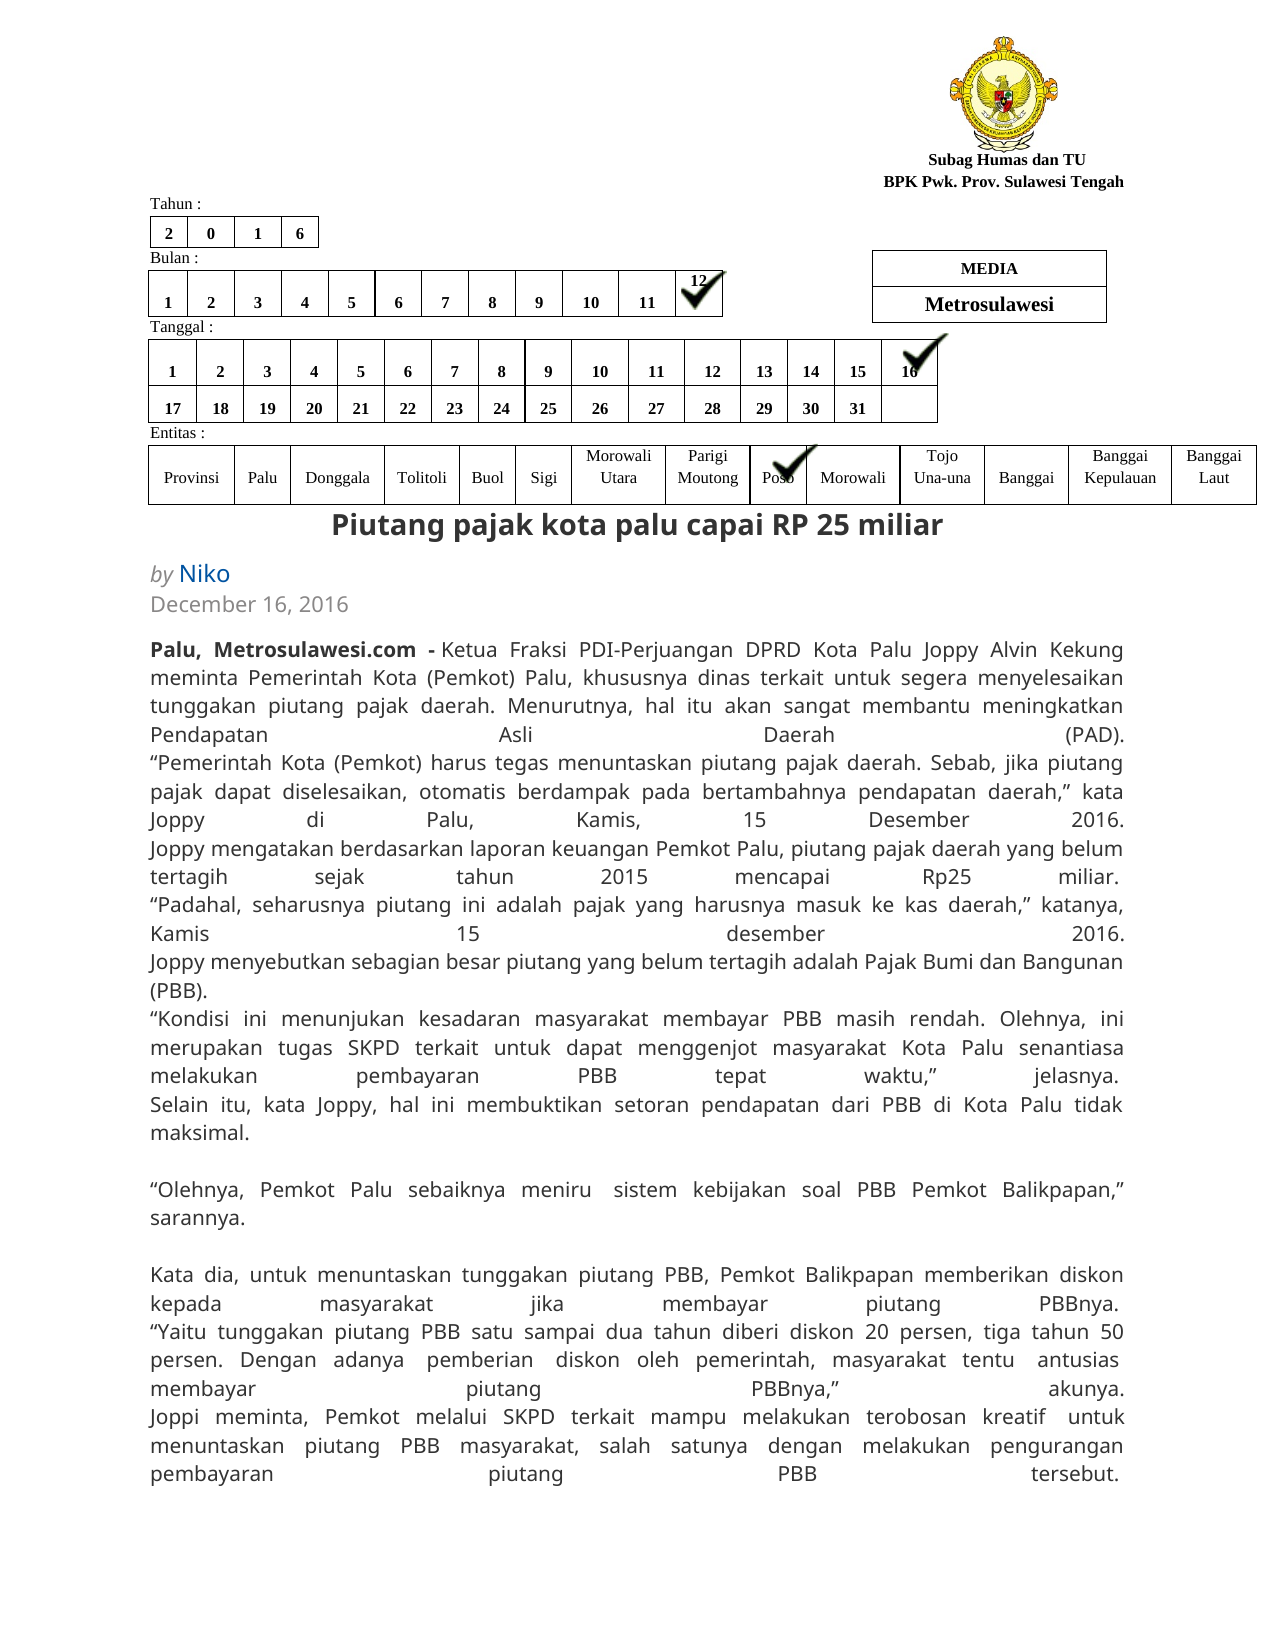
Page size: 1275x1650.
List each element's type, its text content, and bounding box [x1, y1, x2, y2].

table_cell 26 [572, 386, 628, 422]
table_header 9 [516, 271, 562, 316]
table_header 3 [235, 271, 281, 316]
table_header Provinsi [149, 446, 234, 503]
table_header 11 [619, 271, 675, 316]
table_header Poso [751, 446, 806, 503]
table_header 12 [685, 340, 740, 385]
table_header Banggai [985, 446, 1068, 503]
table_header Morowali Utara [572, 446, 665, 503]
table_header Donggala [291, 446, 384, 503]
table_header Buol [460, 446, 515, 503]
table_cell 20 [291, 386, 337, 422]
table_cell 17 [149, 386, 196, 422]
table_header 6 [376, 271, 421, 316]
table_cell 28 [685, 386, 740, 422]
table_header 16 [882, 340, 937, 385]
table_header 2 [188, 271, 234, 316]
text BPK Pwk. Prov. Sulawesi Tengah [150, 172, 1125, 191]
table_cell 24 [479, 386, 524, 422]
table_header 7 [432, 340, 478, 385]
table_cell 18 [197, 386, 243, 422]
table_header 0 [188, 217, 234, 247]
table_header 2 [197, 340, 243, 385]
table_header Tojo Una-una [901, 446, 984, 503]
picture [902, 336, 949, 373]
table_header 10 [563, 271, 618, 316]
table_header 6 [282, 217, 318, 247]
table_header 1 [235, 217, 281, 247]
text Tahun : [150, 194, 1125, 213]
table_header 14 [788, 340, 834, 385]
table_header Morowali [807, 446, 899, 503]
table_cell 27 [629, 386, 684, 422]
picture [723, 270, 727, 310]
table_cell 25 [526, 386, 571, 422]
table_header 4 [291, 340, 337, 385]
table_cell 30 [788, 386, 834, 422]
text Tanggal : [150, 317, 1125, 336]
table_cell Metrosulawesi [873, 287, 1106, 322]
table_header 7 [422, 271, 468, 316]
text Bulan : [150, 248, 1125, 267]
table_cell 31 [835, 386, 881, 422]
table_header 6 [385, 340, 431, 385]
table_header 5 [329, 271, 374, 316]
table_header 4 [282, 271, 328, 316]
text Piutang pajak kota palu capai RP 25 miliar [150, 505, 1125, 544]
table_header 2 [151, 217, 187, 247]
table_header Palu [235, 446, 290, 503]
table_header 11 [629, 340, 684, 385]
table_cell 22 [385, 386, 431, 422]
table_header Sigi [516, 446, 571, 503]
table_header 13 [741, 340, 787, 385]
text Entitas : [150, 423, 1125, 442]
table_cell 23 [432, 386, 478, 422]
table_cell 19 [244, 386, 290, 422]
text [150, 635, 1125, 1488]
table_header 8 [479, 340, 524, 385]
table_header 15 [835, 340, 881, 385]
table_header 12 [676, 271, 722, 316]
table_header 8 [469, 271, 515, 316]
table_header 3 [244, 340, 290, 385]
table_header MEDIA [873, 251, 1106, 286]
table_cell [882, 386, 937, 422]
text by Niko [150, 557, 1125, 589]
table_header Banggai Kepulauan [1069, 446, 1171, 503]
table_header Tolitoli [385, 446, 459, 503]
picture [949, 36, 1058, 150]
table_cell 29 [741, 386, 787, 422]
table_header 9 [526, 340, 571, 385]
table_header Parigi Moutong [666, 446, 749, 503]
table_cell 21 [338, 386, 384, 422]
text December 16, 2016 [150, 589, 1125, 619]
table_header 1 [149, 271, 187, 316]
text Subag Humas dan TU [928, 150, 1125, 169]
table_header Banggai Laut [1172, 446, 1256, 503]
table_header 10 [572, 340, 628, 385]
table_header 1 [149, 340, 196, 385]
table_header 5 [338, 340, 384, 385]
